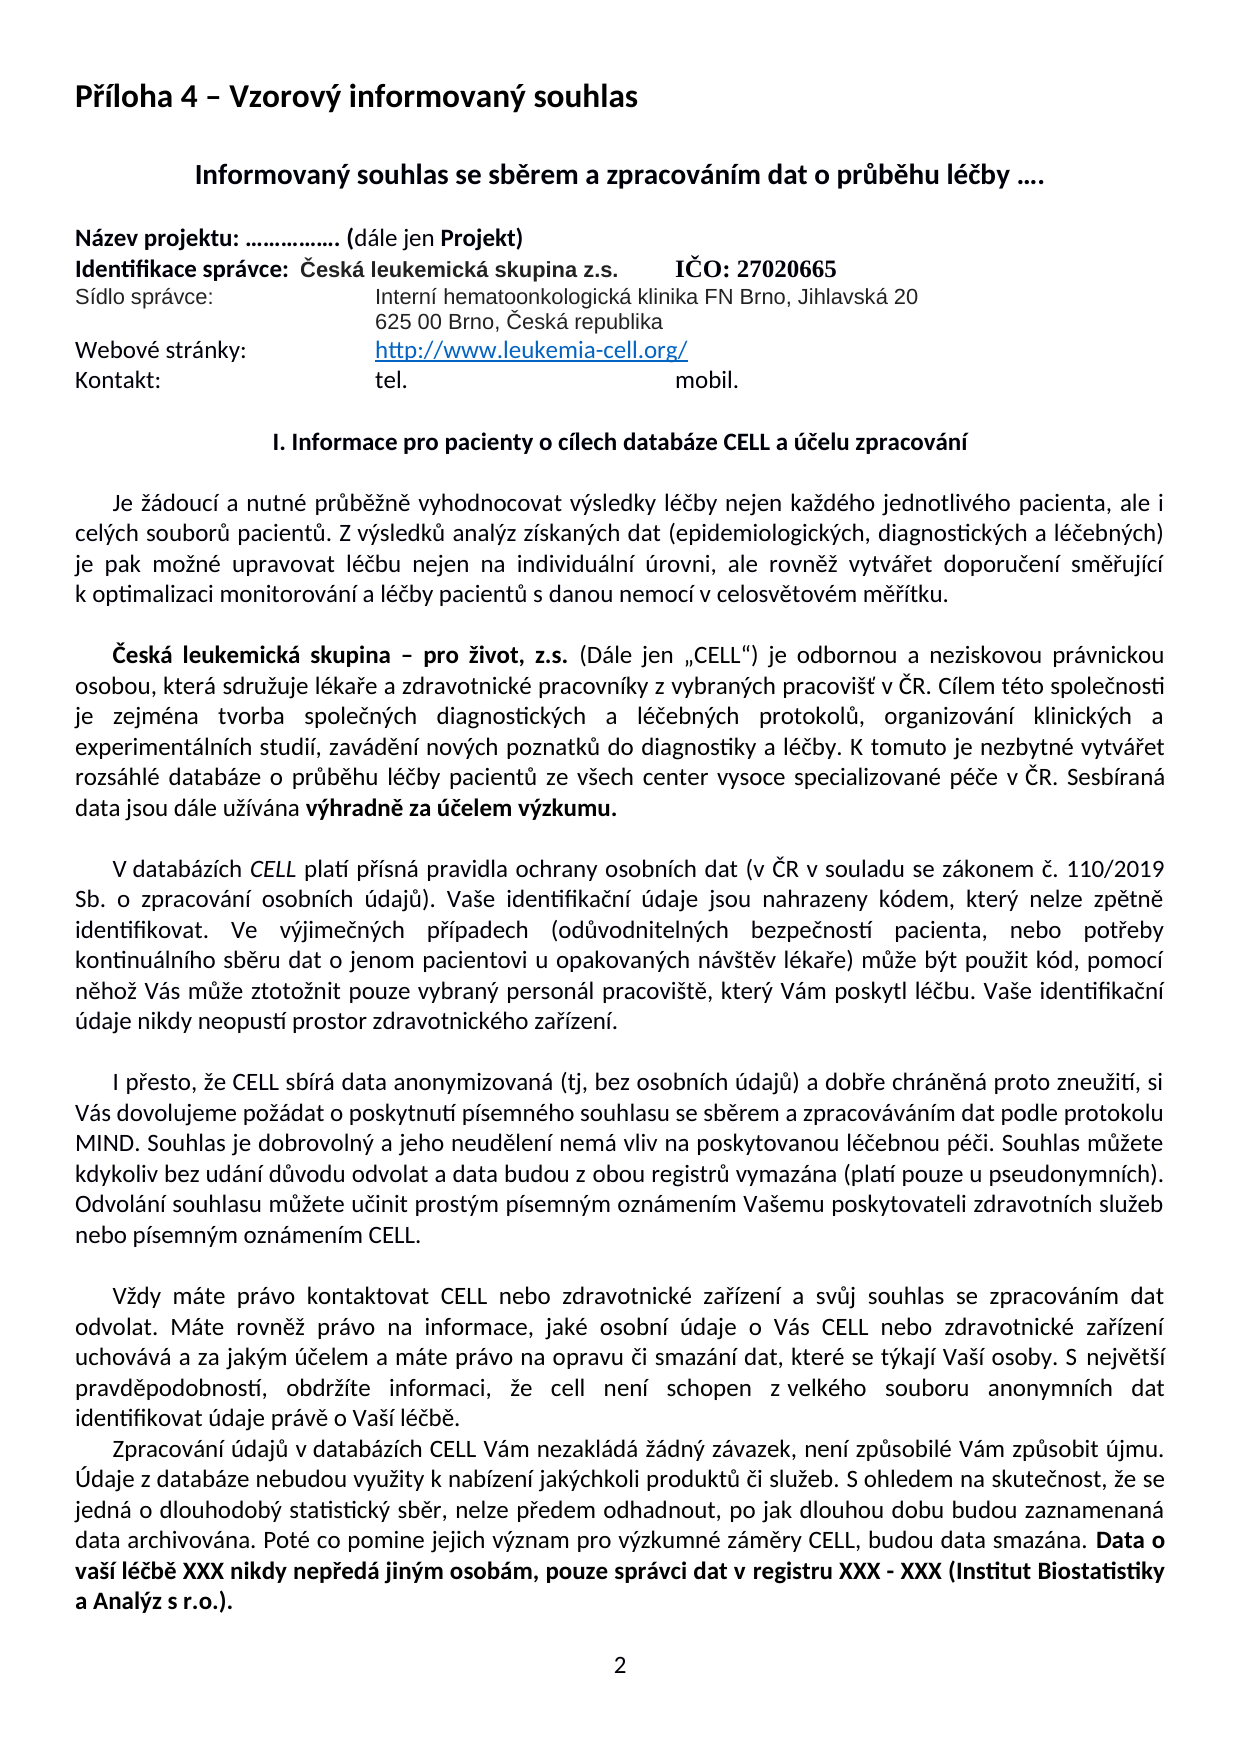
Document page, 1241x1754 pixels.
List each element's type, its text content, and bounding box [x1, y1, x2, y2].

text Sídlo správce: Interní hematoonkologická klinika FN Brno, Jihlavská 20 625 00 Brno, Česká republika [663, 284, 1165, 334]
text Zpracování údajů v databázích CELL Vám nezakládá žádný závazek, není způsobilé Vám způsobit újmu. Údaje z databáze nebudou využity k nabízení jakýchkoli produktů či služeb. S ohledem na skutečnost, že se jedná o dlouhodobý statistický sběr, nelze předem odhadnout, po jak dlouhou dobu budou zaznamenaná data archivována. Poté co pomine jejich význam pro výzkumné záměry CELL, budou data smazána. Data o vaší léčbě XXX nikdy nepředá jiným osobám, pouze správci dat v registru XXX - XXX (Institut Biostatistiky a Analýz s r.o.). [75, 1433, 1165, 1616]
text Příloha 4 – Vzorový informovaný souhlas [75, 75, 1165, 116]
text Identifikace správce: Česká leukemická skupina z.s. IČO: 27020665 [75, 253, 1165, 284]
text Název projektu: ……………. (dále jen Projekt) [75, 223, 1165, 253]
text Vždy máte právo kontaktovat CELL nebo zdravotnické zařízení a svůj souhlas se zpracováním dat odvolat. Máte rovněž právo na informace, jaké osobní údaje o Vás CELL nebo zdravotnické zařízení uchovává a za jakým účelem a máte právo na opravu či smazání dat, které se týkají Vaší osoby. S největší pravděpodobností, obdržíte informaci, že cell není schopen z velkého souboru anonymních dat identifikovat údaje právě o Vaší léčbě. [75, 1280, 1165, 1433]
text I. Informace pro pacienty o cílech databáze CELL a účelu zpracování [75, 426, 1165, 456]
text Kontakt: tel. mobil. [75, 364, 1165, 395]
text Webové stránky: http://www.leukemia-cell.org/ [75, 334, 1165, 364]
text Sídlo správce: Interní hematoonkologická klinika FN Brno, Jihlavská 20 625 00 Brno, Česká republika [75, 284, 375, 334]
text Česká leukemická skupina – pro život, z.s. (Dále jen „CELL“) je odbornou a neziskovou právnickou osobou, která sdružuje lékaře a zdravotnické pracovníky z vybraných pracovišť v ČR. Cílem této společnosti je zejména tvorba společných diagnostických a léčebných protokolů, organizování klinických a experimentálních studií, zavádění nových poznatků do diagnostiky a léčby. K tomuto je nezbytné vytvářet rozsáhlé databáze o průběhu léčby pacientů ze všech center vysoce specializované péče v ČR. Sesbíraná data jsou dále užívána výhradně za účelem výzkumu. [75, 639, 1165, 822]
text Informovaný souhlas se sběrem a zpracováním dat o průběhu léčby …. [75, 156, 1165, 192]
text Je žádoucí a nutné průběžně vyhodnocovat výsledky léčby nejen každého jednotlivého pacienta, ale i celých souborů pacientů. Z výsledků analýz získaných dat (epidemiologických, diagnostických a léčebných) je pak možné upravovat léčbu nejen na individuální úrovni, ale rovněž vytvářet doporučení směřující k optimalizaci monitorování a léčby pacientů s danou nemocí v celosvětovém měřítku. [75, 487, 1165, 609]
text I přesto, že CELL sbírá data anonymizovaná (tj, bez osobních údajů) a dobře chráněná proto zneužití, si Vás dovolujeme požádat o poskytnutí písemného souhlasu se sběrem a zpracováváním dat podle protokolu MIND. Souhlas je dobrovolný a jeho neudělení nemá vliv na poskytovanou léčebnou péči. Souhlas můžete kdykoliv bez udání důvodu odvolat a data budou z obou registrů vymazána (platí pouze u pseudonymních). Odvolání souhlasu můžete učinit prostým písemným oznámením Vašemu poskytovateli zdravotních služeb nebo písemným oznámením CELL. [75, 1067, 1165, 1250]
text V databázích CELL platí přísná pravidla ochrany osobních dat (v ČR v souladu se zákonem č. 110/2019 Sb. o zpracování osobních údajů). Vaše identifikační údaje jsou nahrazeny kódem, který nelze zpětně identifikovat. Ve výjimečných případech (odůvodnitelných bezpečností pacienta, nebo potřeby kontinuálního sběru dat o jenom pacientovi u opakovaných návštěv lékaře) může být použit kód, pomocí něhož Vás může ztotožnit pouze vybraný personál pracoviště, který Vám poskytl léčbu. Vaše identifikační údaje nikdy neopustí prostor zdravotnického zařízení. [75, 853, 1165, 1036]
